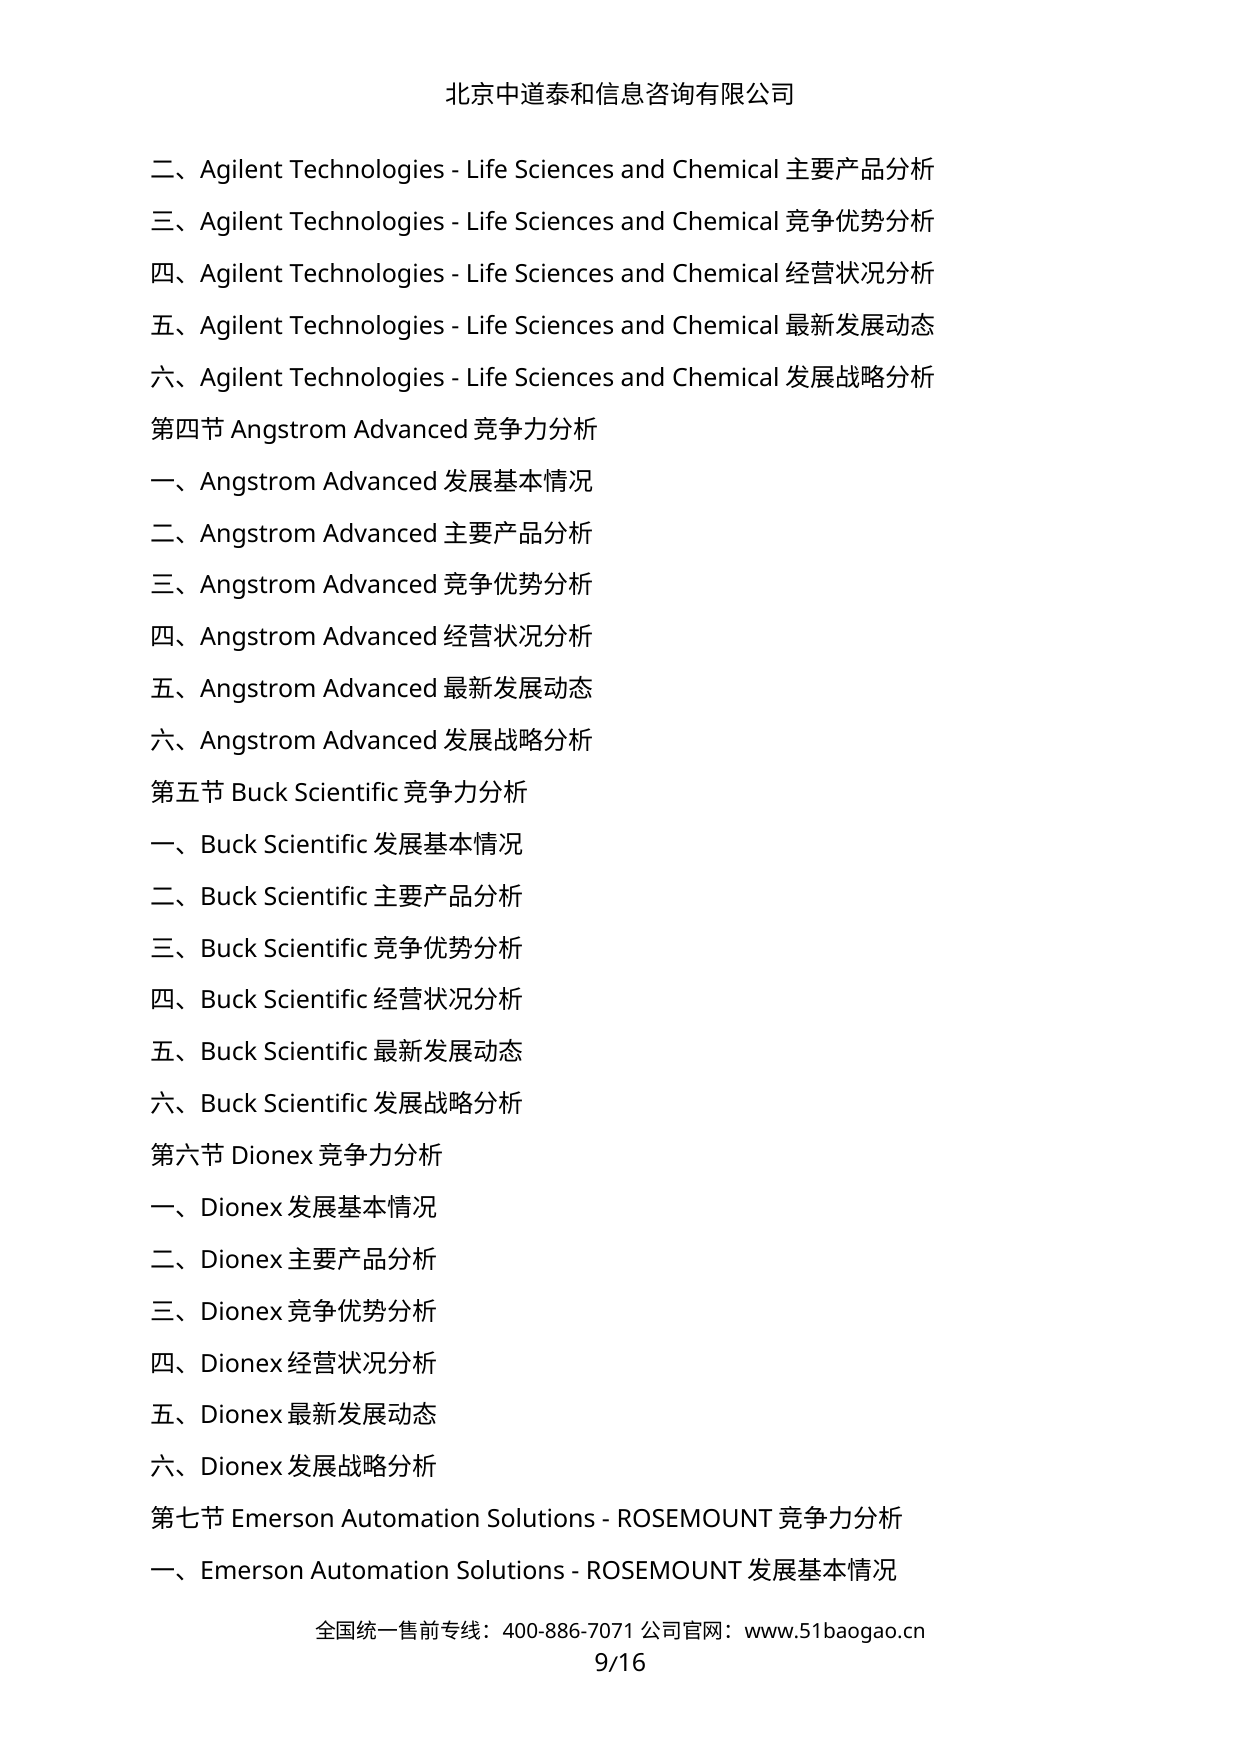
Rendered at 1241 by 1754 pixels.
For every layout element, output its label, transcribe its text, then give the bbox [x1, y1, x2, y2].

text 第四节 Angstrom Advanced竞争力分析 [150, 409, 1090, 446]
text 六、Angstrom Advanced发展战略分析 [150, 721, 1090, 757]
text 三、Dionex竞争优势分析 [150, 1291, 1090, 1327]
text 六、Buck Scientific发展战略分析 [150, 1084, 1090, 1120]
text 六、Dionex发展战略分析 [150, 1447, 1090, 1483]
text 三、Buck Scientific竞争优势分析 [150, 928, 1090, 964]
text 一、Buck Scientific发展基本情况 [150, 824, 1090, 861]
text 五、Buck Scientific最新发展动态 [150, 1032, 1090, 1068]
text 第六节 Dionex竞争力分析 [150, 1136, 1090, 1172]
text 三、Agilent Technologies - Life Sciences and Chemical竞争优势分析 [150, 202, 1090, 238]
text 一、Dionex发展基本情况 [150, 1187, 1090, 1224]
text 二、Buck Scientific主要产品分析 [150, 876, 1090, 912]
text 第五节 Buck Scientific竞争力分析 [150, 772, 1090, 809]
text 五、Agilent Technologies - Life Sciences and Chemical最新发展动态 [150, 306, 1090, 342]
text 五、Angstrom Advanced最新发展动态 [150, 669, 1090, 705]
text 四、Buck Scientific经营状况分析 [150, 980, 1090, 1016]
text 四、Dionex经营状况分析 [150, 1343, 1090, 1379]
text 二、Dionex主要产品分析 [150, 1239, 1090, 1276]
text 四、Angstrom Advanced经营状况分析 [150, 617, 1090, 653]
text 二、Angstrom Advanced主要产品分析 [150, 513, 1090, 549]
text 一、Angstrom Advanced发展基本情况 [150, 461, 1090, 497]
text 第七节 Emerson Automation Solutions - ROSEMOUNT竞争力分析 [150, 1499, 1090, 1535]
text 六、Agilent Technologies - Life Sciences and Chemical发展战略分析 [150, 357, 1090, 394]
text 五、Dionex最新发展动态 [150, 1395, 1090, 1431]
text 三、Angstrom Advanced竞争优势分析 [150, 565, 1090, 601]
text 一、Emerson Automation Solutions - ROSEMOUNT发展基本情况 [150, 1551, 1090, 1587]
text 二、Agilent Technologies - Life Sciences and Chemical主要产品分析 [150, 150, 1090, 186]
text 四、Agilent Technologies - Life Sciences and Chemical经营状况分析 [150, 254, 1090, 290]
